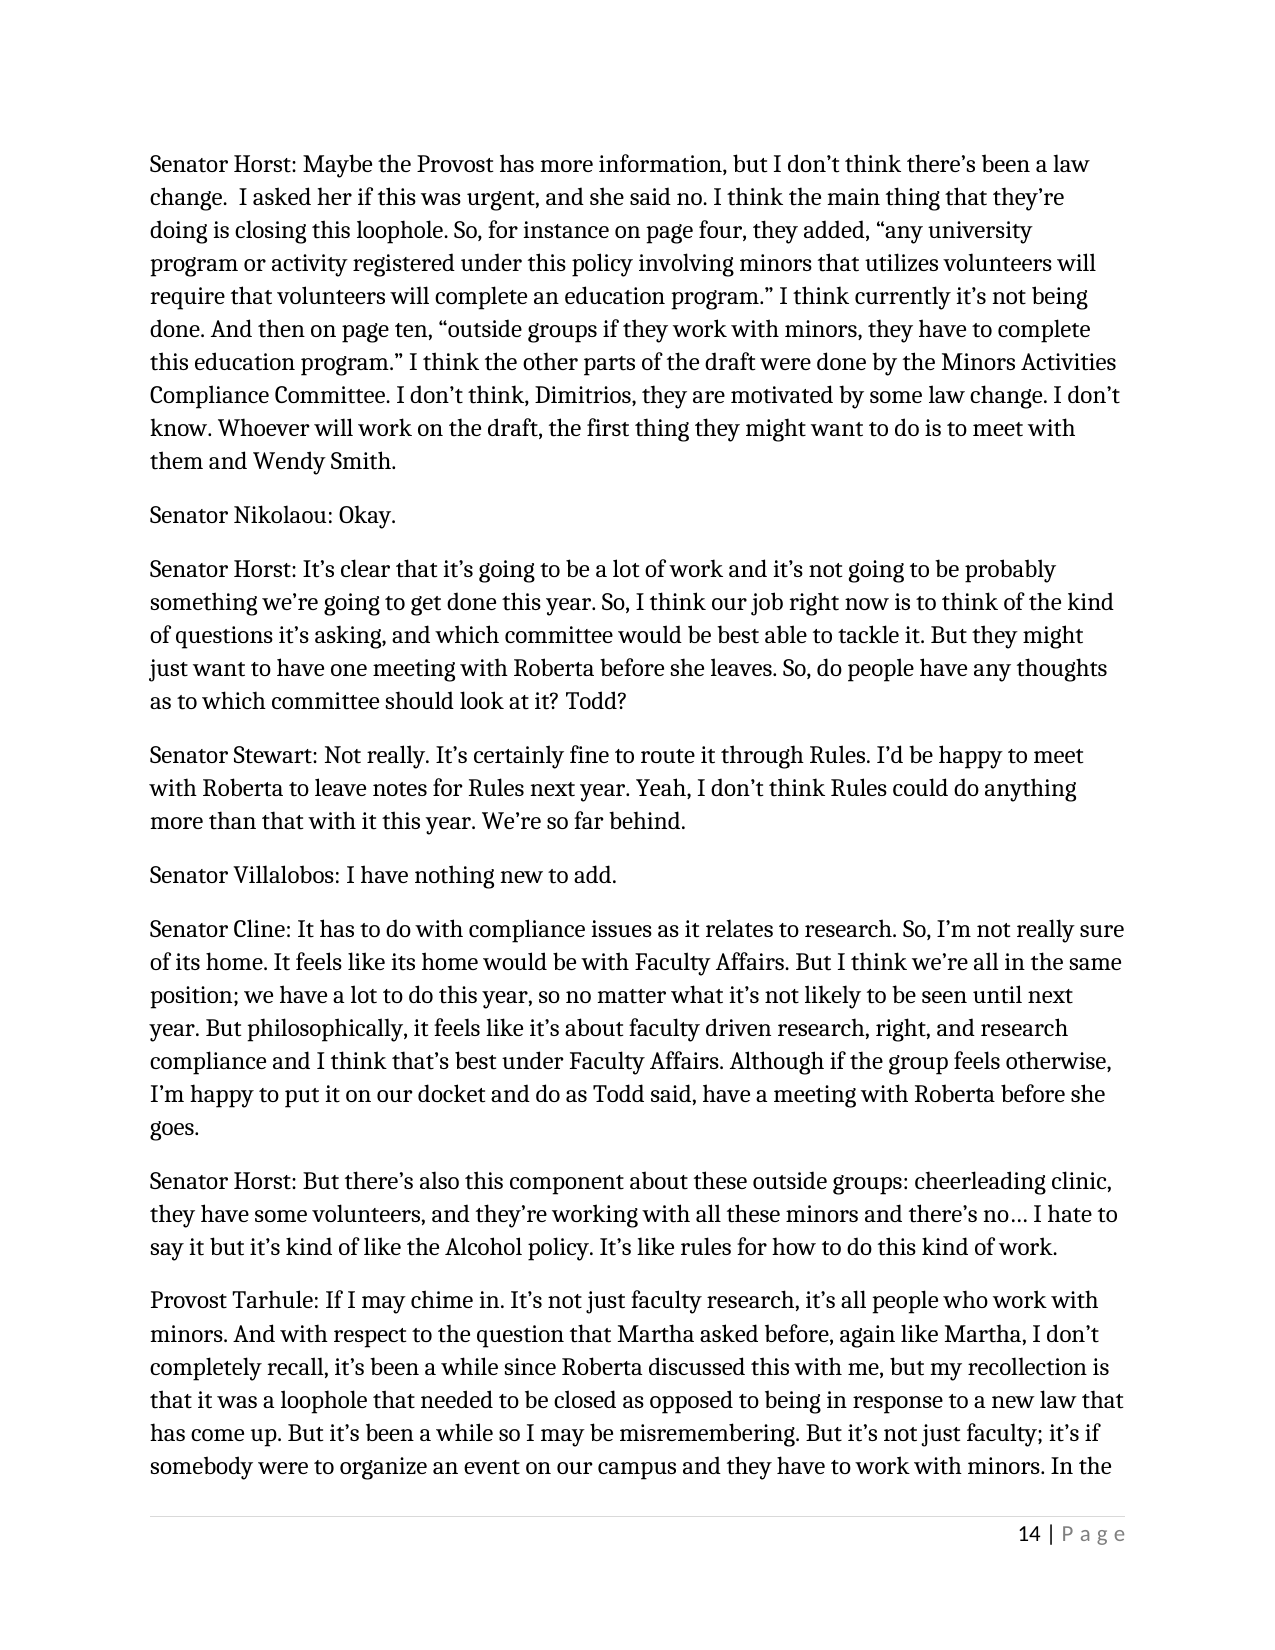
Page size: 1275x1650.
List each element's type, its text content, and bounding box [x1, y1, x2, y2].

text Senator Horst: It’s clear that it’s going to be a lot of work and it’s not going to be probably something we’re going to get done this year. So, I think our job right now is to think of the kind of questions it’s asking, and which committee would be best able to tackle it. But they might just want to have one meeting with Roberta before she leaves. So, do people have any thoughts as to which committee should look at it? Todd? [150, 555, 1125, 716]
text Senator Cline: It has to do with compliance issues as it relates to research. So, I’m not really sure of its home. It feels like its home would be with Faculty Affairs. But I think we’re all in the same position; we have a lot to do this year, so no matter what it’s not likely to be seen until next year. But philosophically, it feels like it’s about faculty driven research, right, and research compliance and I think that’s best under Faculty Affairs. Although if the group feels otherwise, I’m happy to put it on our docket and do as Todd said, have a meeting with Roberta before she goes. [150, 914, 1125, 1141]
text Senator Villalobos: I have nothing new to add. [150, 861, 1125, 889]
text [150, 1286, 1125, 1480]
text Senator Horst: Maybe the Provost has more information, but I don’t think there’s been a law change. I asked her if this was urgent, and she said no. I think the main thing that they’re doing is closing this loophole. So, for instance on page four, they added, “any university program or activity registered under this policy involving minors that utilizes volunteers will require that volunteers will complete an education program.” I think currently it’s not being done. And then on page ten, “outside groups if they work with minors, they have to complete this education program.” I think the other parts of the draft were done by the Minors Activities Compliance Committee. I don’t think, Dimitrios, they are motivated by some law change. I don’t know. Whoever will work on the draft, the first thing they might want to do is to meet with them and Wendy Smith. [150, 150, 1125, 476]
text Senator Horst: But there’s also this component about these outside groups: cheerleading clinic, they have some volunteers, and they’re working with all these minors and there’s no… I hate to say it but it’s kind of like the Alcohol policy. It’s like rules for how to do this kind of work. [150, 1167, 1125, 1261]
text Senator Nikolaou: Okay. [150, 501, 1125, 530]
text Senator Stewart: Not really. It’s certainly fine to route it through Rules. I’d be happy to meet with Roberta to leave notes for Rules next year. Yeah, I don’t think Rules could do anything more than that with it this year. We’re so far behind. [150, 741, 1125, 836]
